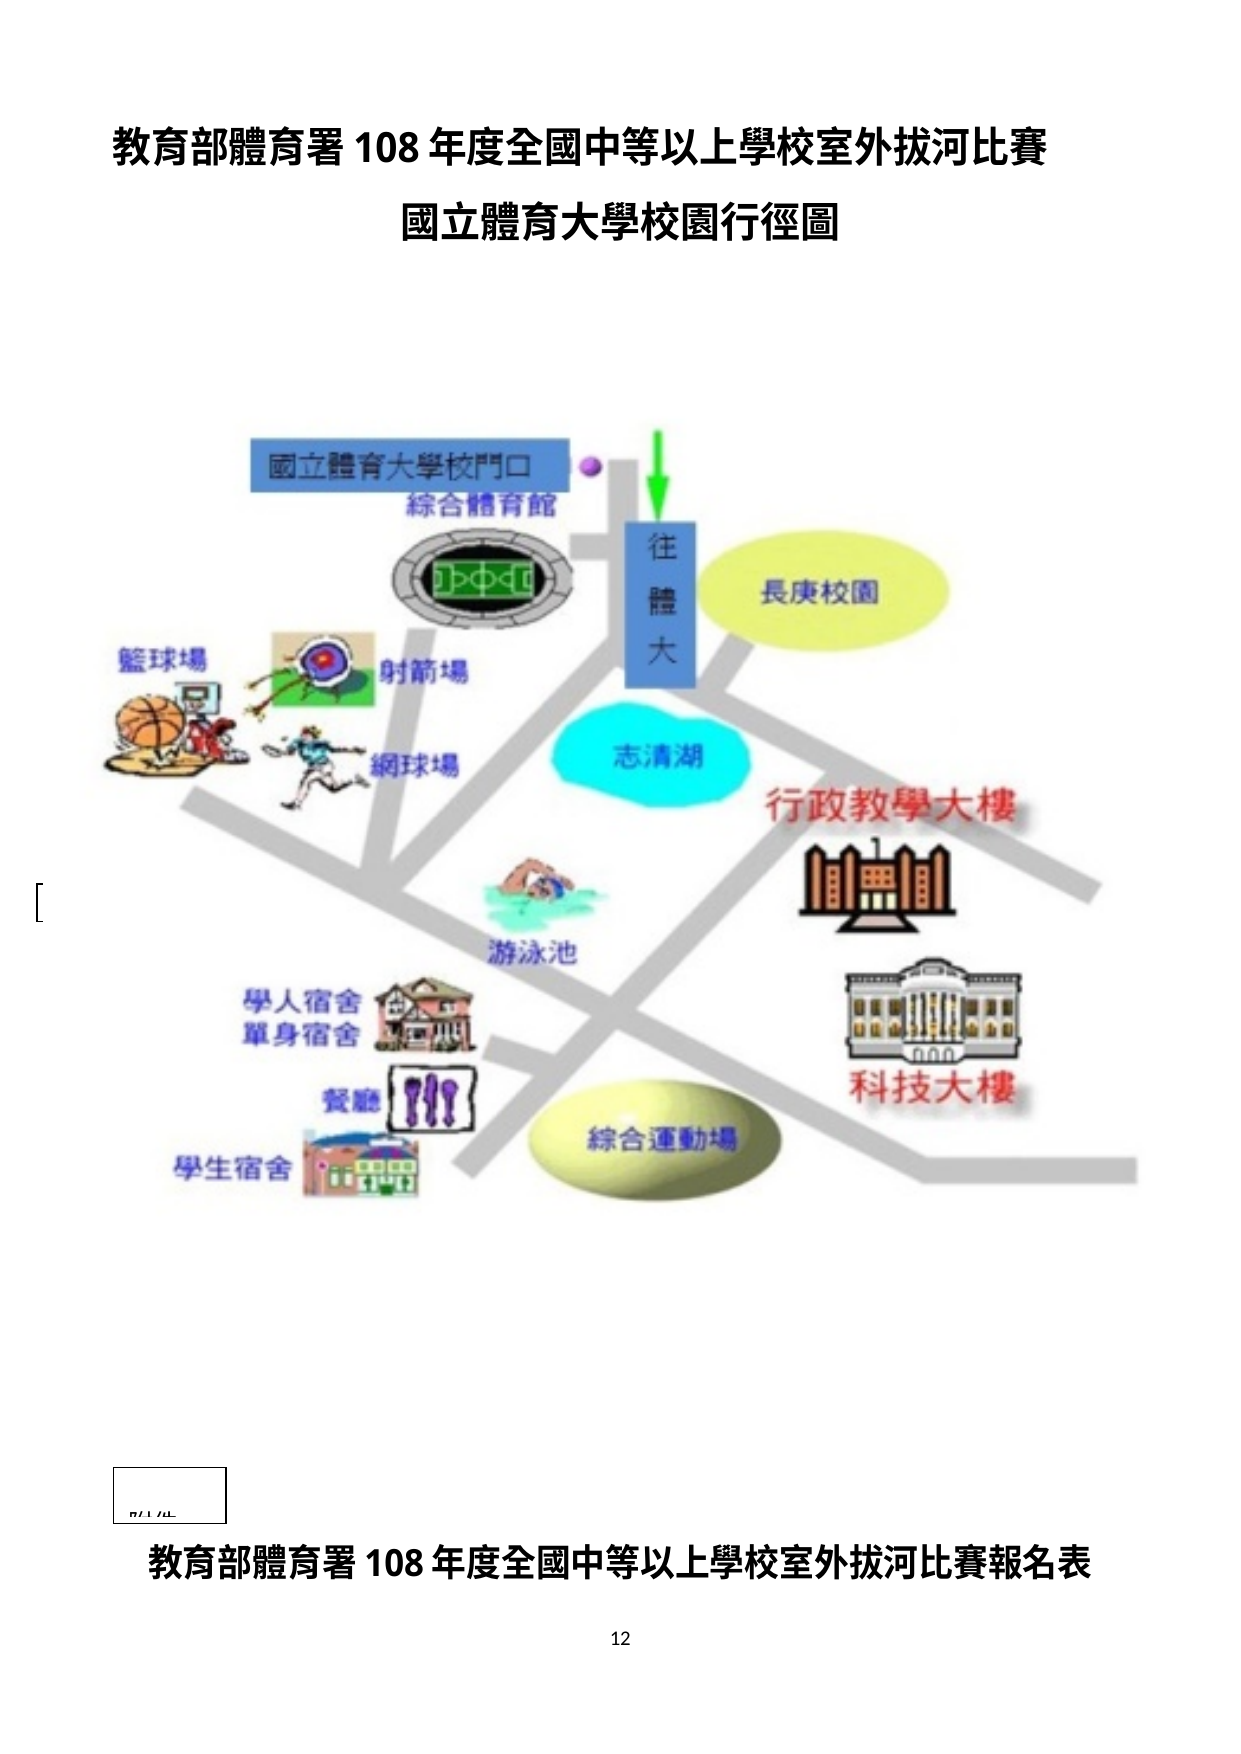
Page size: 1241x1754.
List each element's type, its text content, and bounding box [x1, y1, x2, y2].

text 國立體育大學校園行徑圖 [112, 182, 1128, 257]
text 教育部體育署108年度全國中等以上學校室外拔河比賽報名表 [112, 1540, 1128, 1586]
picture [43, 344, 1198, 1369]
